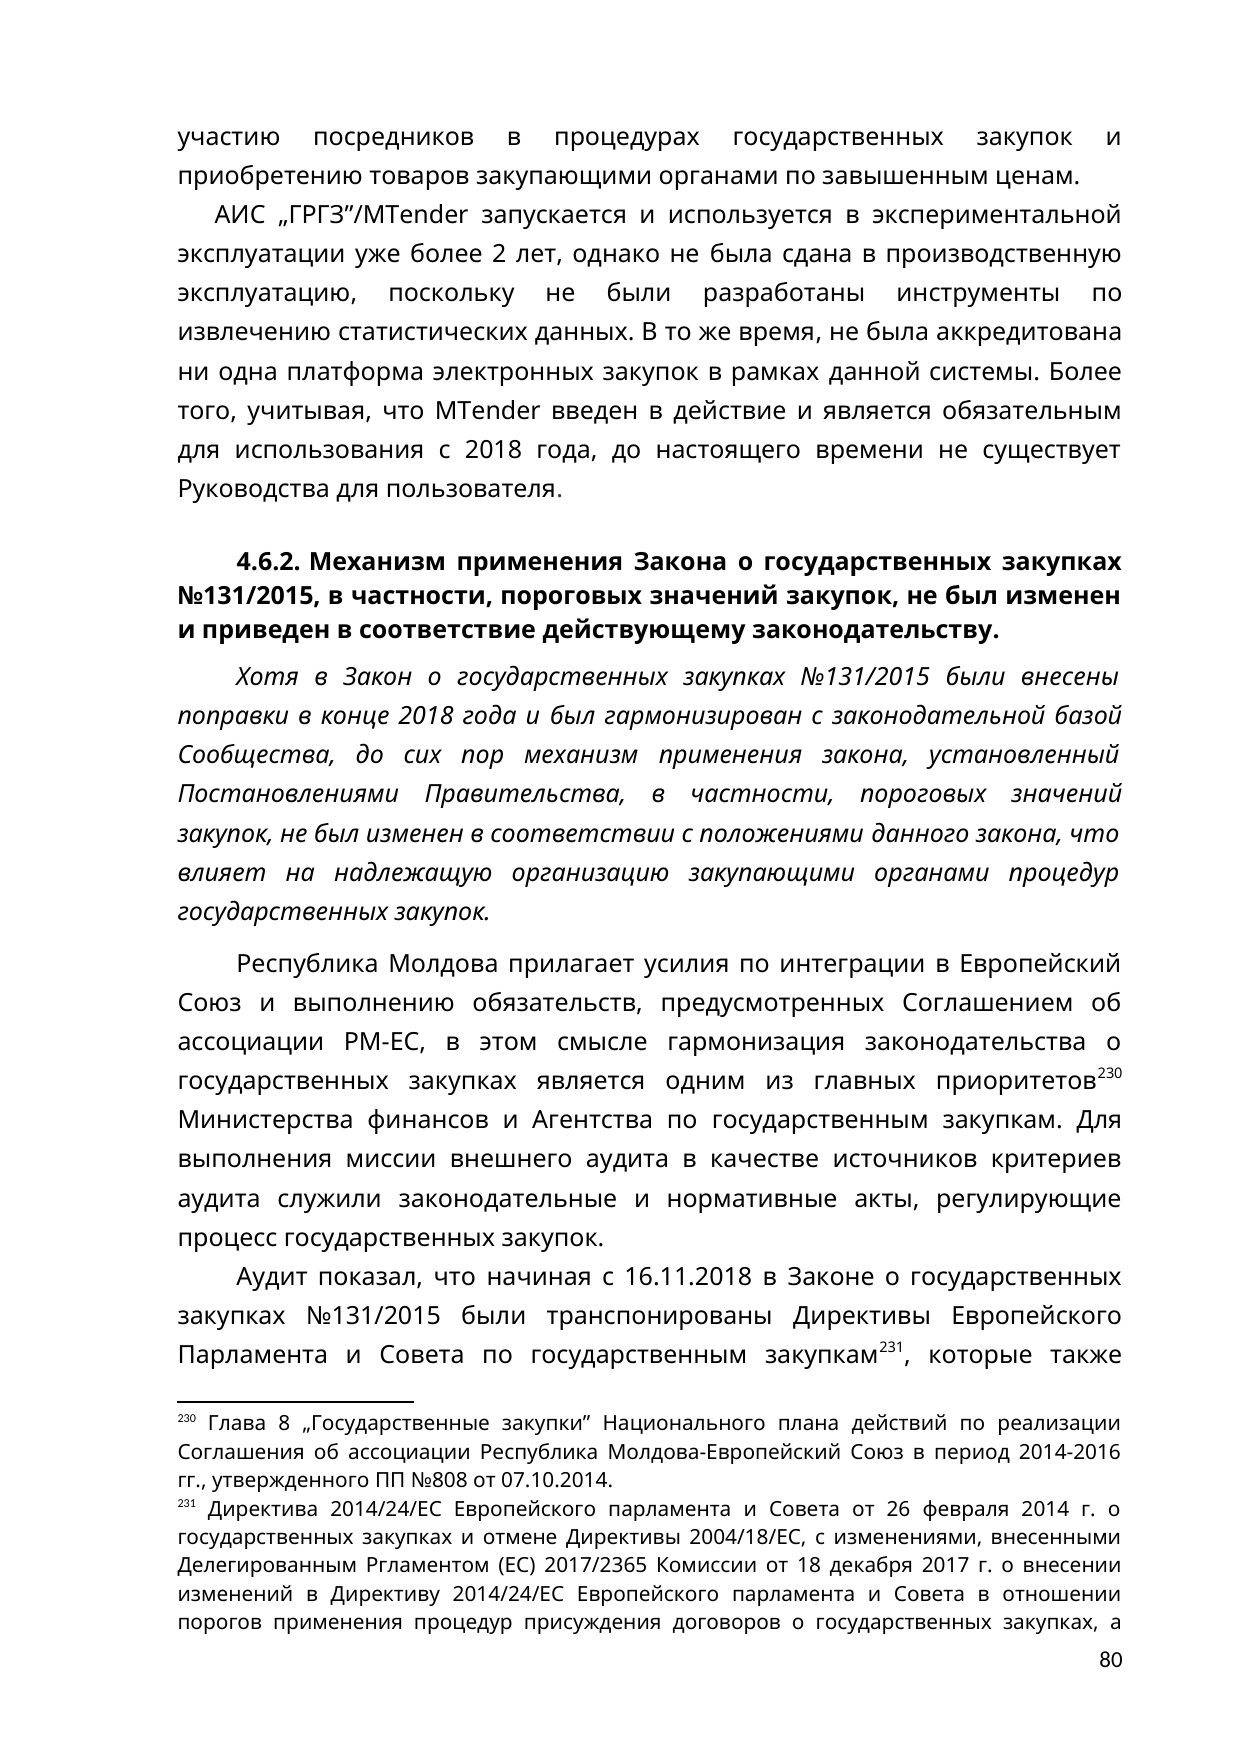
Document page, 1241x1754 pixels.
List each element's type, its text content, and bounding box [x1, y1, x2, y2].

text Хотя в Закон о государственных закупках №131/2015 были внесены поправки в конце 2018 года и был гармонизирован с законодательной базой Сообщества, до сих пор механизм применения закона, установленный Постановлениями Правительства, в частности, пороговых значений закупок, не был изменен в соответствии с положениями данного закона, что влияет на надлежащую организацию закупающими органами процедур государственных закупок. [177, 658, 1122, 928]
text Республика Молдова прилагает усилия по интеграции в Европейский Союз и выполнению обязательств, предусмотренных Соглашением об ассоциации РМ-ЕС, в этом смысле гармонизация законодательства о государственных закупках является одним из главных приоритетов Министерства финансов и Агентства по государственным закупкам. Для выполнения миссии внешнего аудита в качестве источников критериев аудита служили законодательные и нормативные акты, регулирующие процесс государственных закупок. [177, 945, 1122, 1253]
list Механизм применения Закона о государственных закупках №131/2015, в частности, пороговых значений закупок, не был изменен и приведен в соответствие действующему законодательству. [177, 544, 1122, 646]
text АИС „ГРГЗ”/MTender запускается и используется в экспериментальной эксплуатации уже более 2 лет, однако не была сдана в производственную эксплуатацию, поскольку не были разработаны инструменты по извлечению статистических данных. В то же время, не была аккредитована ни одна платформа электронных закупок в рамках данной системы. Более того, учитывая, что MTender введен в действие и является обязательным для использования с 2018 года, до настоящего времени не существует Руководства для пользователя. [177, 196, 1122, 505]
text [177, 118, 1122, 191]
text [177, 1258, 1122, 1371]
